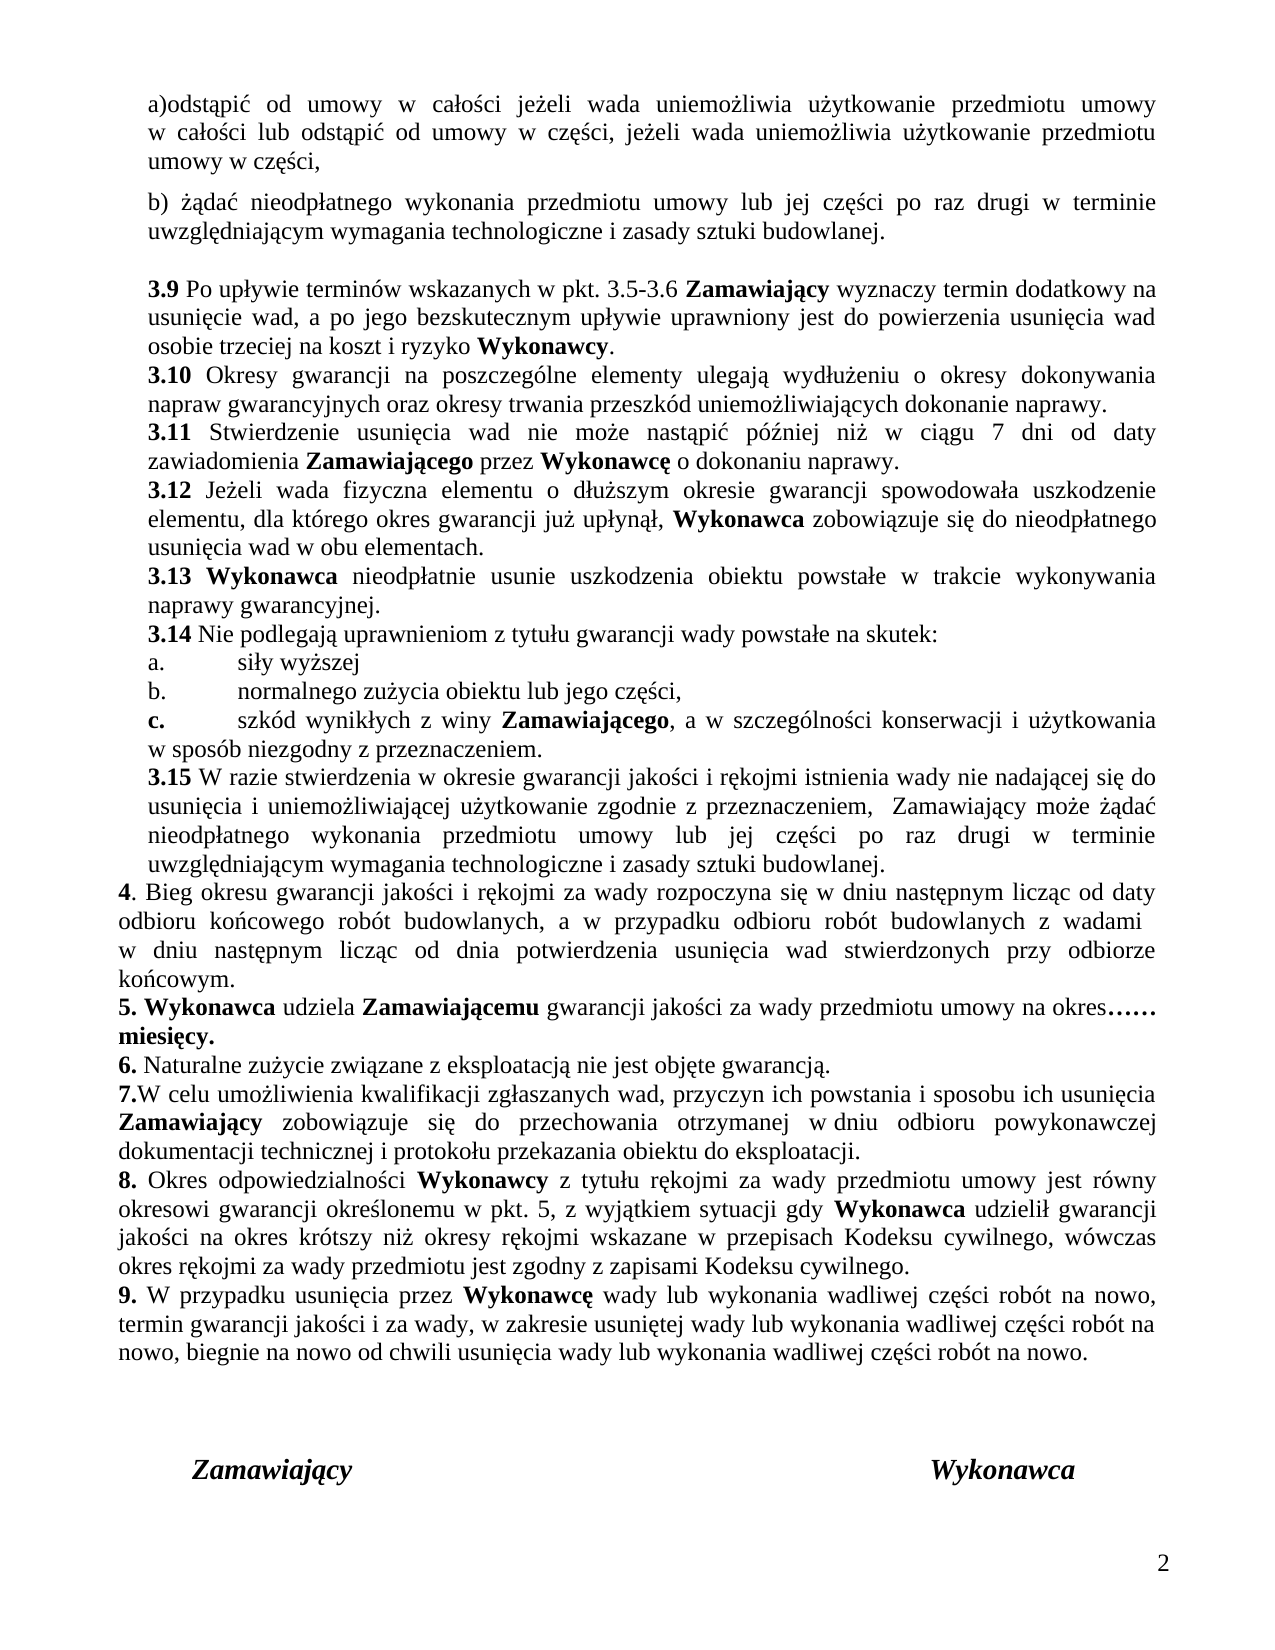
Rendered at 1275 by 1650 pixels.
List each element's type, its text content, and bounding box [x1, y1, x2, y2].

text 5. Wykonawca udziela Zamawiającemu gwarancji jakości za wady przedmiotu umowy na okres……miesięcy. [118, 992, 1157, 1050]
list siły wyższej [148, 647, 1157, 676]
text 3.14 Nie podlegają uprawnieniom z tytułu gwarancji wady powstałe na skutek: [148, 619, 1157, 647]
text 3.9 Po upływie terminów wskazanych w pkt. 3.5-3.6 Zamawiający wyznaczy termin dodatkowy na usunięcie wad, a po jego bezskutecznym upływie uprawniony jest do powierzenia usunięcia wad osobie trzeciej na koszt i ryzyko Wykonawcy. [148, 274, 1157, 360]
list szkód wynikłych z winy Zamawiającego, a w szczególności konserwacji i użytkowania w sposób niezgodny z przeznaczeniem. [148, 705, 1157, 762]
text 3.11 Stwierdzenie usunięcia wad nie może nastąpić później niż w ciągu 7 dni od daty zawiadomienia Zamawiającego przez Wykonawcę o dokonaniu naprawy. [148, 417, 1157, 475]
text 3.13 Wykonawca nieodpłatnie usunie uszkodzenia obiektu powstałe w trakcie wykonywania naprawy gwarancyjnej. [148, 561, 1157, 619]
text a)odstąpić od umowy w całości jeżeli wada uniemożliwia użytkowanie przedmiotu umowy w całości lub odstąpić od umowy w części, jeżeli wada uniemożliwia użytkowanie przedmiotu umowy w części, [148, 89, 1157, 175]
text 3.12 Jeżeli wada fizyczna elementu o dłuższym okresie gwarancji spowodowała uszkodzenie elementu, dla którego okres gwarancji już upłynął, Wykonawca zobowiązuje się do nieodpłatnego usunięcia wad w obu elementach. [148, 475, 1157, 561]
list normalnego zużycia obiektu lub jego części, [148, 676, 1157, 705]
text 9. W przypadku usunięcia przez Wykonawcę wady lub wykonania wadliwej części robót na nowo, termin gwarancji jakości i za wady, w zakresie usuniętej wady lub wykonania wadliwej części robót na nowo, biegnie na nowo od chwili usunięcia wady lub wykonania wadliwej części robót na nowo. [118, 1280, 1157, 1366]
text b) żądać nieodpłatnego wykonania przedmiotu umowy lub jej części po raz drugi w terminie uwzględniającym wymagania technologiczne i zasady sztuki budowlanej. [148, 187, 1157, 245]
text 3.15 W razie stwierdzenia w okresie gwarancji jakości i rękojmi istnienia wady nie nadającej się do usunięcia i uniemożliwiającej użytkowanie zgodnie z przeznaczeniem, Zamawiający może żądać nieodpłatnego wykonania przedmiotu umowy lub jej części po raz drugi w terminie uwzględniającym wymagania technologiczne i zasady sztuki budowlanej. [148, 762, 1157, 877]
text 3.10 Okresy gwarancji na poszczególne elementy ulegają wydłużeniu o okresy dokonywania napraw gwarancyjnych oraz okresy trwania przeszkód uniemożliwiających dokonanie naprawy. [148, 360, 1157, 417]
text 4. Bieg okresu gwarancji jakości i rękojmi za wady rozpoczyna się w dniu następnym licząc od daty odbioru końcowego robót budowlanych, a w przypadku odbioru robót budowlanych z wadami w dniu następnym licząc od dnia potwierdzenia usunięcia wad stwierdzonych przy odbiorze końcowym. [118, 877, 1157, 992]
text 8. Okres odpowiedzialności Wykonawcy z tytułu rękojmi za wady przedmiotu umowy jest równy okresowi gwarancji określonemu w pkt. 5, z wyjątkiem sytuacji gdy Wykonawca udzielił gwarancji jakości na okres krótszy niż okresy rękojmi wskazane w przepisach Kodeksu cywilnego, wówczas okres rękojmi za wady przedmiotu jest zgodny z zapisami Kodeksu cywilnego. [118, 1165, 1157, 1280]
text 7.W celu umożliwienia kwalifikacji zgłaszanych wad, przyczyn ich powstania i sposobu ich usunięcia Zamawiający zobowiązuje się do przechowania otrzymanej w dniu odbioru powykonawczej dokumentacji technicznej i protokołu przekazania obiektu do eksploatacji. [118, 1079, 1157, 1165]
text Zamawiający Wykonawca [118, 1452, 1157, 1486]
text 6. Naturalne zużycie związane z eksploatacją nie jest objęte gwarancją. [118, 1050, 1157, 1079]
